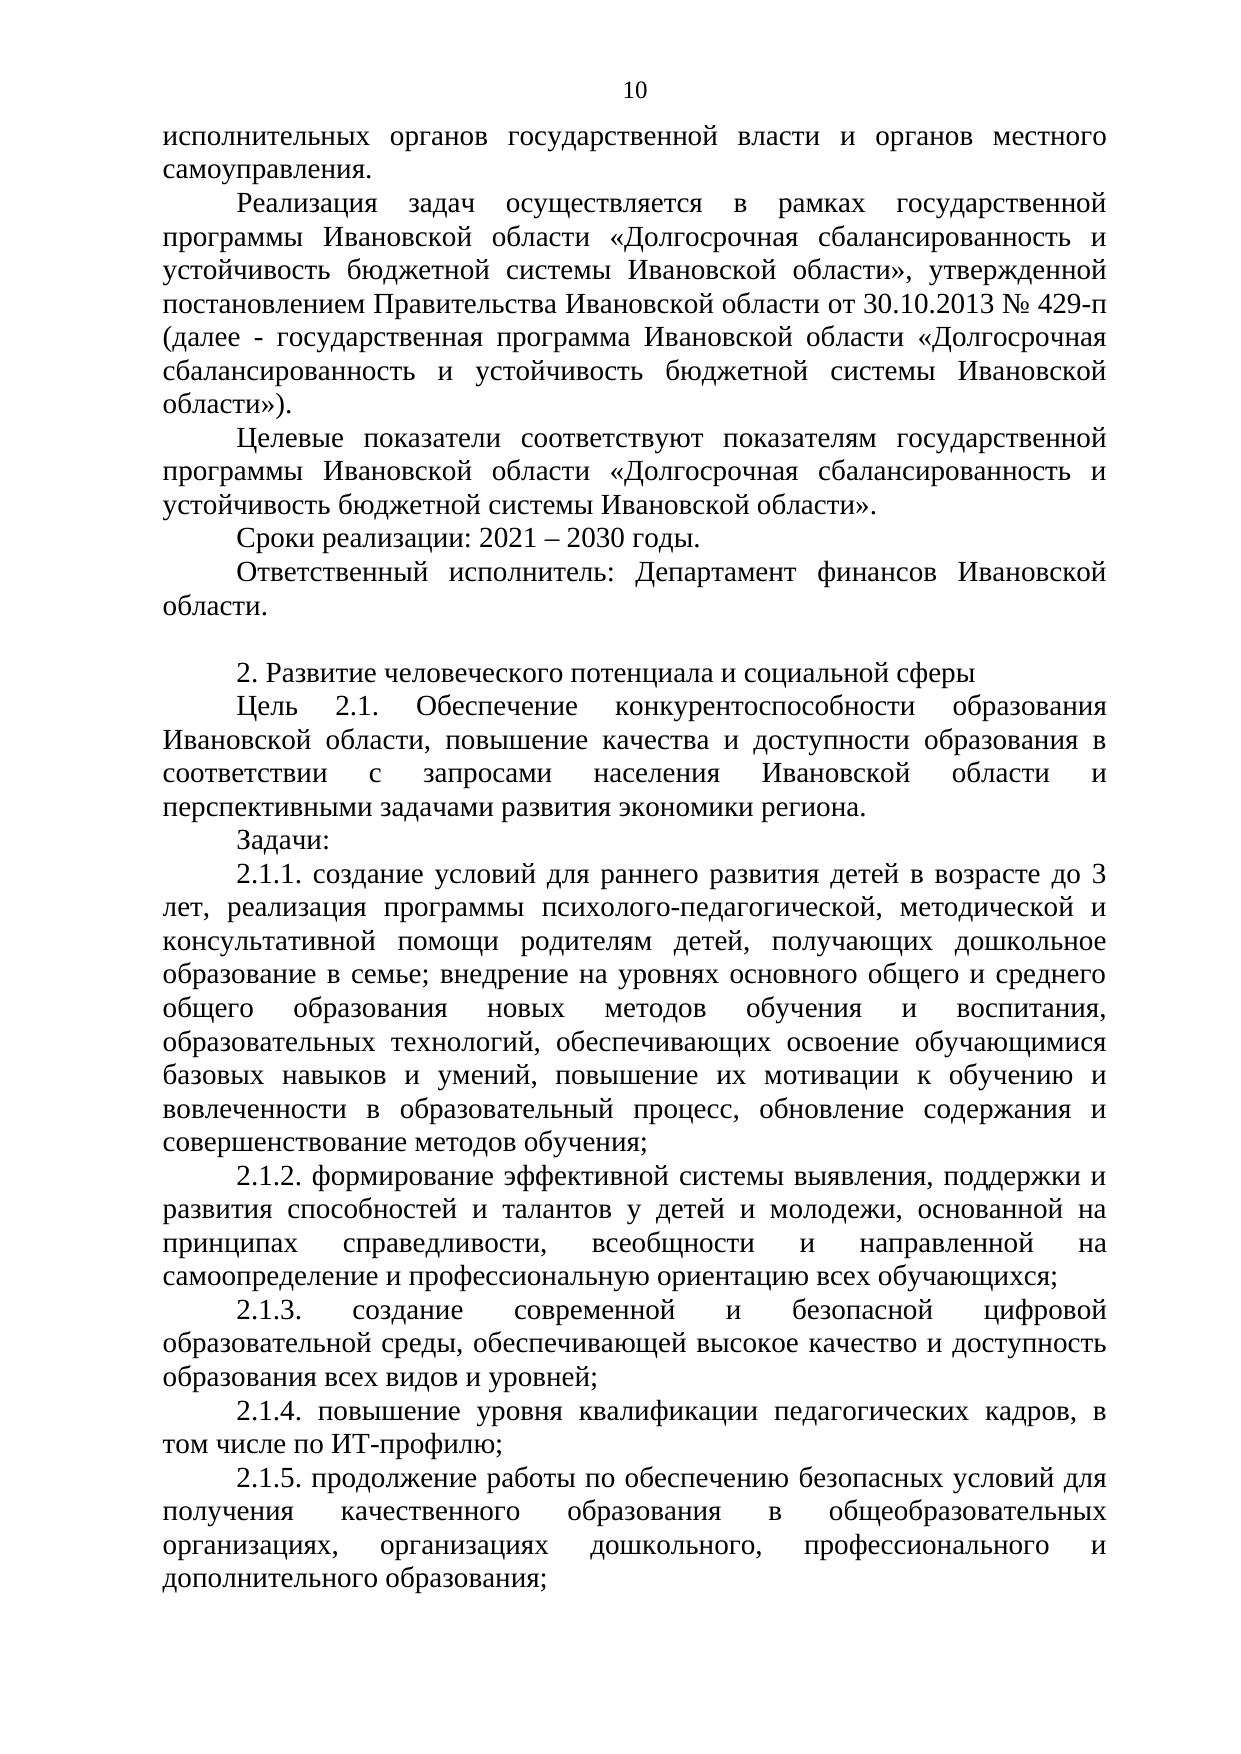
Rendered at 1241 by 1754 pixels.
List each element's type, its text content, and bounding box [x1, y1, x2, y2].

text 2.1.5. продолжение работы по обеспечению безопасных условий для получения качественного образования в общеобразовательных организациях, организациях дошкольного, профессионального и дополнительного образования; [162, 1460, 1107, 1594]
text 2. Развитие человеческого потенциала и социальной сферы [162, 655, 1107, 688]
text Задачи: [162, 822, 1107, 856]
text Реализация задач осуществляется в рамках государственной программы Ивановской области «Долгосрочная сбалансированность и устойчивость бюджетной системы Ивановской области», утвержденной постановлением Правительства Ивановской области от 30.10.2013 № 429-п (далее - государственная программа Ивановской области «Долгосрочная сбалансированность и устойчивость бюджетной системы Ивановской области»). [162, 185, 1107, 420]
text 2.1.3. создание современной и безопасной цифровой образовательной среды, обеспечивающей высокое качество и доступность образования всех видов и уровней; [162, 1292, 1107, 1393]
text Целевые показатели соответствуют показателям государственной программы Ивановской области «Долгосрочная сбалансированность и устойчивость бюджетной системы Ивановской области». [162, 420, 1107, 521]
text 2.1.4. повышение уровня квалификации педагогических кадров, в том числе по ИТ-профилю; [162, 1393, 1107, 1460]
text Цель 2.1. Обеспечение конкурентоспособности образования Ивановской области, повышение качества и доступности образования в соответствии с запросами населения Ивановской области и перспективными задачами развития экономики региона. [162, 688, 1107, 822]
text 2.1.2. формирование эффективной системы выявления, поддержки и развития способностей и талантов у детей и молодежи, основанной на принципах справедливости, всеобщности и направленной на самоопределение и профессиональную ориентацию всех обучающихся; [162, 1158, 1107, 1292]
text Сроки реализации: 2021 – 2030 годы. [162, 521, 1107, 554]
text Ответственный исполнитель: Департамент финансов Ивановской области. [162, 554, 1107, 621]
text 2.1.1. создание условий для раннего развития детей в возрасте до 3 лет, реализация программы психолого-педагогической, методической и консультативной помощи родителям детей, получающих дошкольное образование в семье; внедрение на уровнях основного общего и среднего общего образования новых методов обучения и воспитания, образовательных технологий, обеспечивающих освоение обучающимися базовых навыков и умений, повышение их мотивации к обучению и вовлеченности в образовательный процесс, обновление содержания и совершенствование методов обучения; [162, 856, 1107, 1158]
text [162, 118, 1107, 185]
